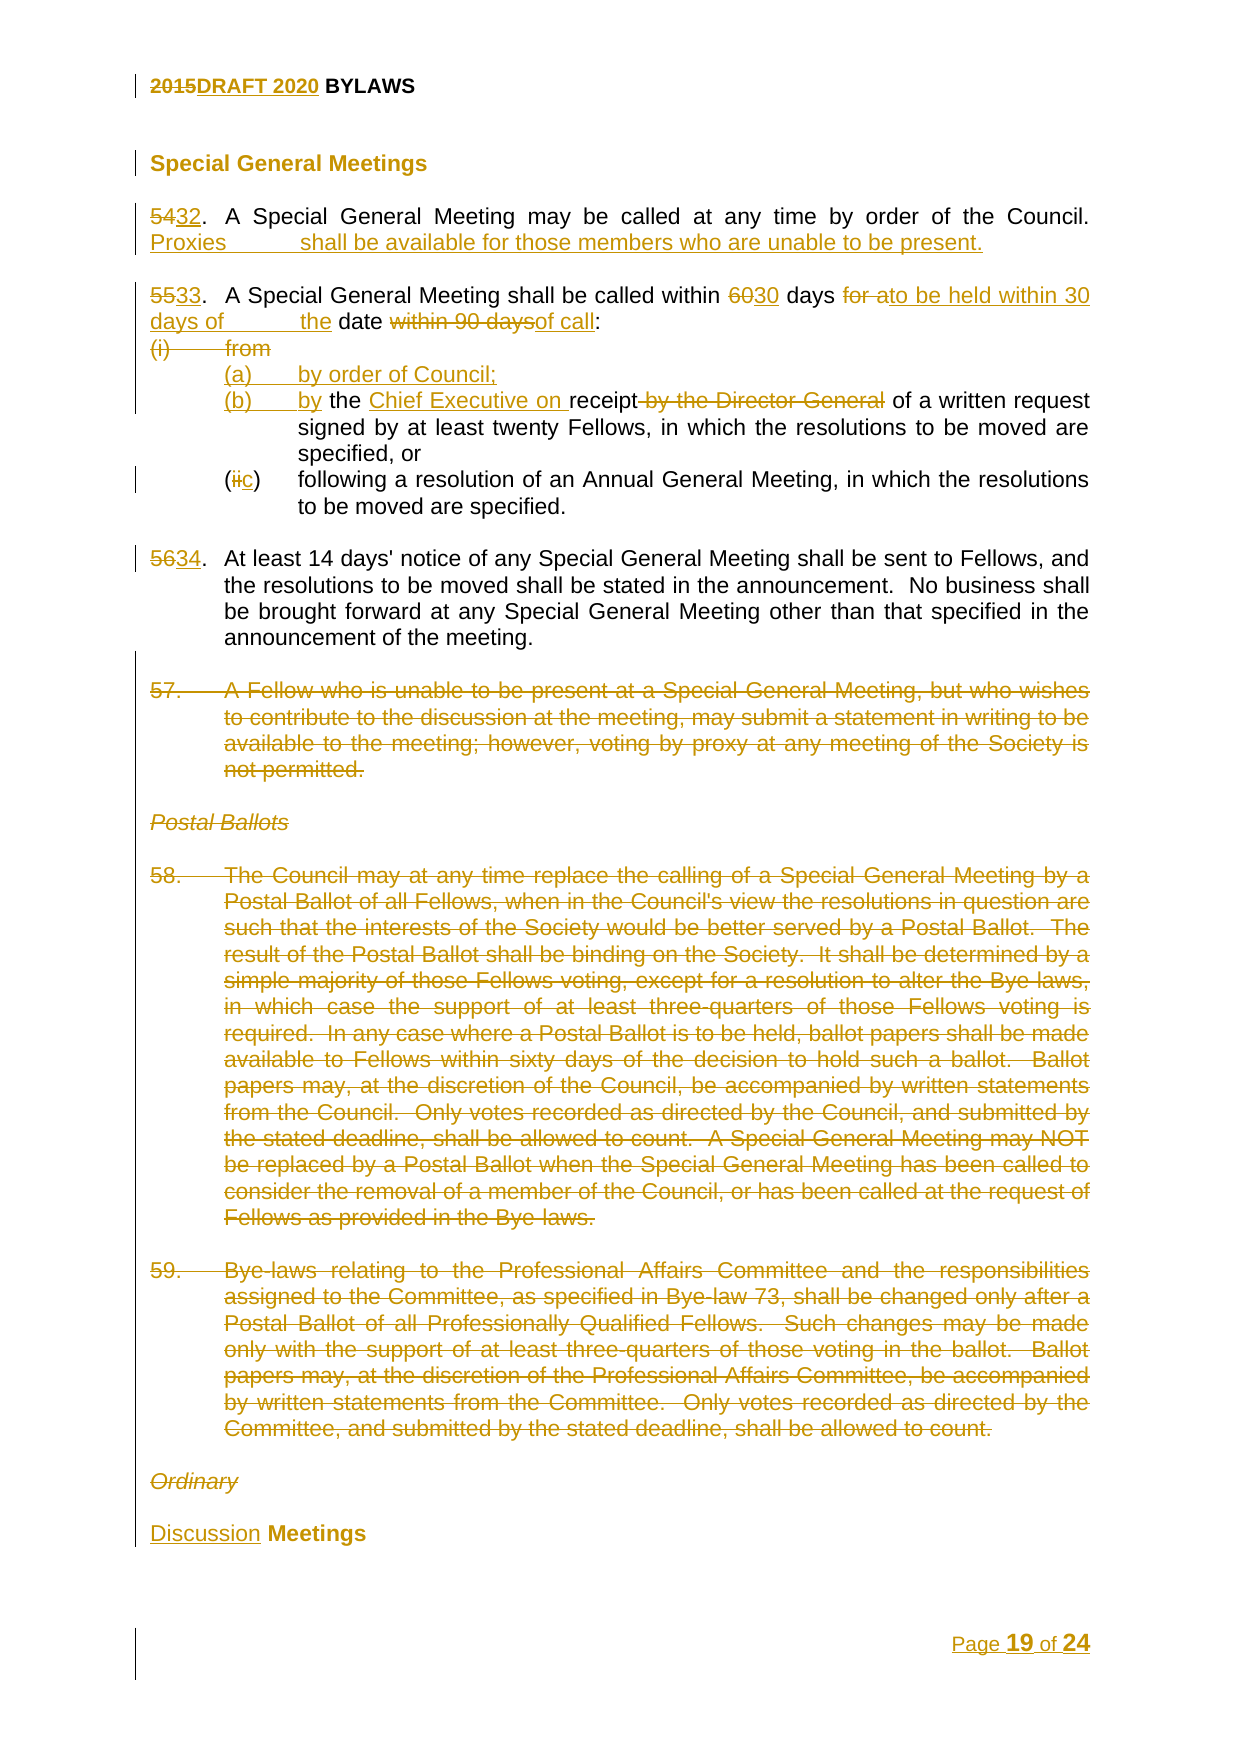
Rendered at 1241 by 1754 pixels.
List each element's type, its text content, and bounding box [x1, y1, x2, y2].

text Special General Meetings [150, 150, 1090, 176]
text . A Special General Meeting shall be called within days date : [150, 282, 1090, 334]
text . A Special General Meeting may be called at any time by order of the Council. [150, 203, 1090, 255]
text Meetings [150, 1520, 1090, 1547]
text the receipt of a written request signed by at least twenty Fellows, in which the resolutions to be moved are specified, or [224, 387, 1090, 466]
text () following a resolution of an Annual General Meeting, in which the resolutions to be moved are specified. [224, 466, 1090, 519]
text . At least 14 days' notice of any Special General Meeting shall be sent to Fellows, and the resolutions to be moved shall be stated in the announcement. No business shall be brought forward at any Special General Meeting other than that specified in the announcement of the meeting. [150, 545, 1090, 651]
